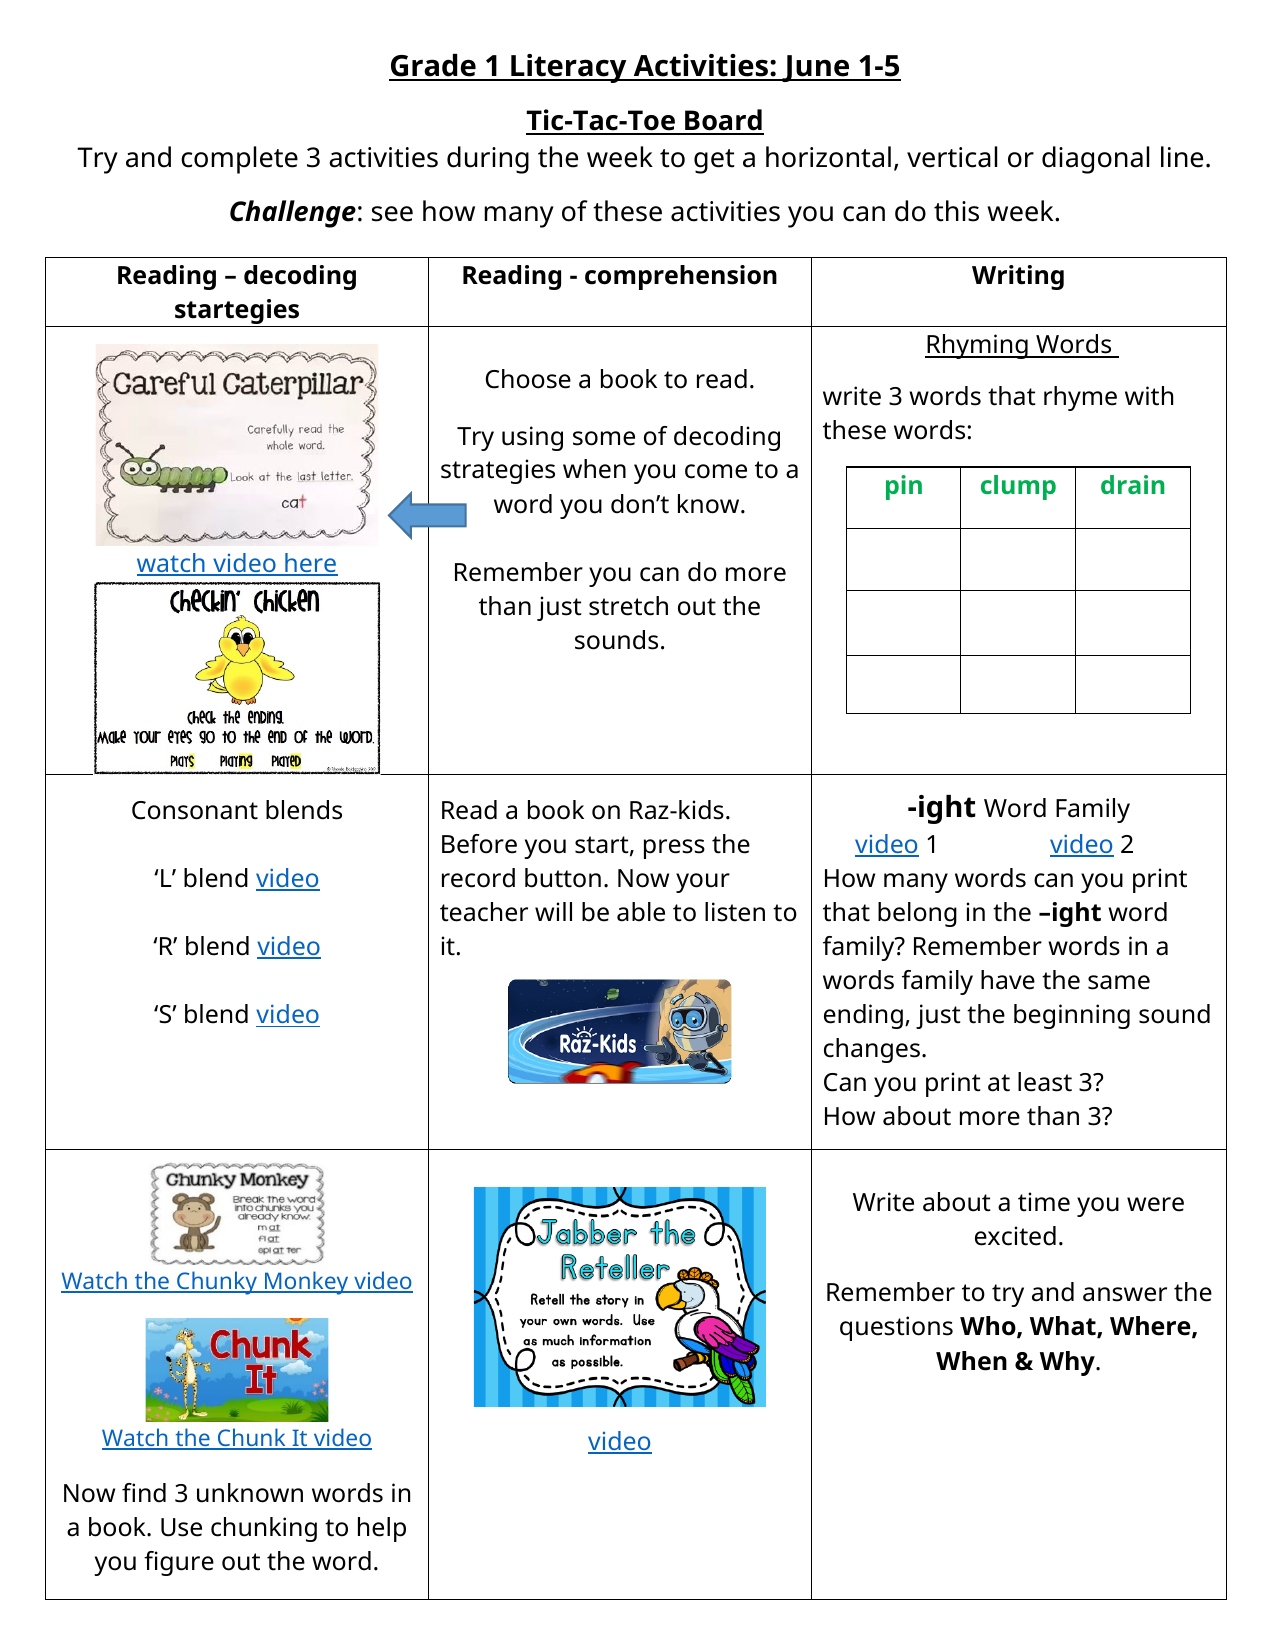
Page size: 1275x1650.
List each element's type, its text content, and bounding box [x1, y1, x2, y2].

picture [148, 1161, 326, 1265]
table_cell video [429, 1150, 811, 1599]
text Tic-Tac-Toe Board [45, 102, 1245, 139]
picture [93, 579, 381, 775]
table_header Writing [812, 258, 1226, 326]
table_header Reading – decoding startegies [46, 258, 428, 326]
table_cell Choose a book to read. Try using some of decoding strategies when you come to a word you don’t know. Remember you can do more than just stretch out the sounds. [429, 327, 811, 774]
text Grade 1 Literacy Activities: June 1-5 [45, 45, 1245, 85]
table_cell Read a book on Raz-kids. Before you start, press the record button. Now your teacher will be able to listen to it. [429, 775, 811, 1149]
picture [145, 1318, 329, 1422]
picture [505, 973, 734, 1088]
table_cell watch video here [46, 327, 428, 774]
table_cell Rhyming Words write 3 words that rhyme with these words: [812, 327, 1226, 774]
picture [473, 1187, 766, 1407]
table_cell -ight Word Family video 1 video 2 How many words can you print that belong in the –ight word family? Remember words in a words family have the same ending, just the beginning sound changes. Can you print at least 3? How about more than 3? [812, 775, 1226, 1149]
table_cell Consonant blends ‘L’ blend video ‘R’ blend video ‘S’ blend video [46, 775, 428, 1149]
text Try and complete 3 activities during the week to get a horizontal, vertical or diagonal line. [45, 139, 1245, 176]
table_cell Write about a time you were excited. Remember to try and answer the questions Who, What, Where, When & Why. [812, 1150, 1226, 1599]
picture [95, 344, 379, 546]
table_header Reading - comprehension [429, 258, 811, 326]
text Challenge: see how many of these activities you can do this week. [45, 193, 1245, 229]
table_cell Watch the Chunky Monkey video Watch the Chunk It video Now find 3 unknown words in a book. Use chunking to help you figure out the word. [46, 1150, 428, 1599]
